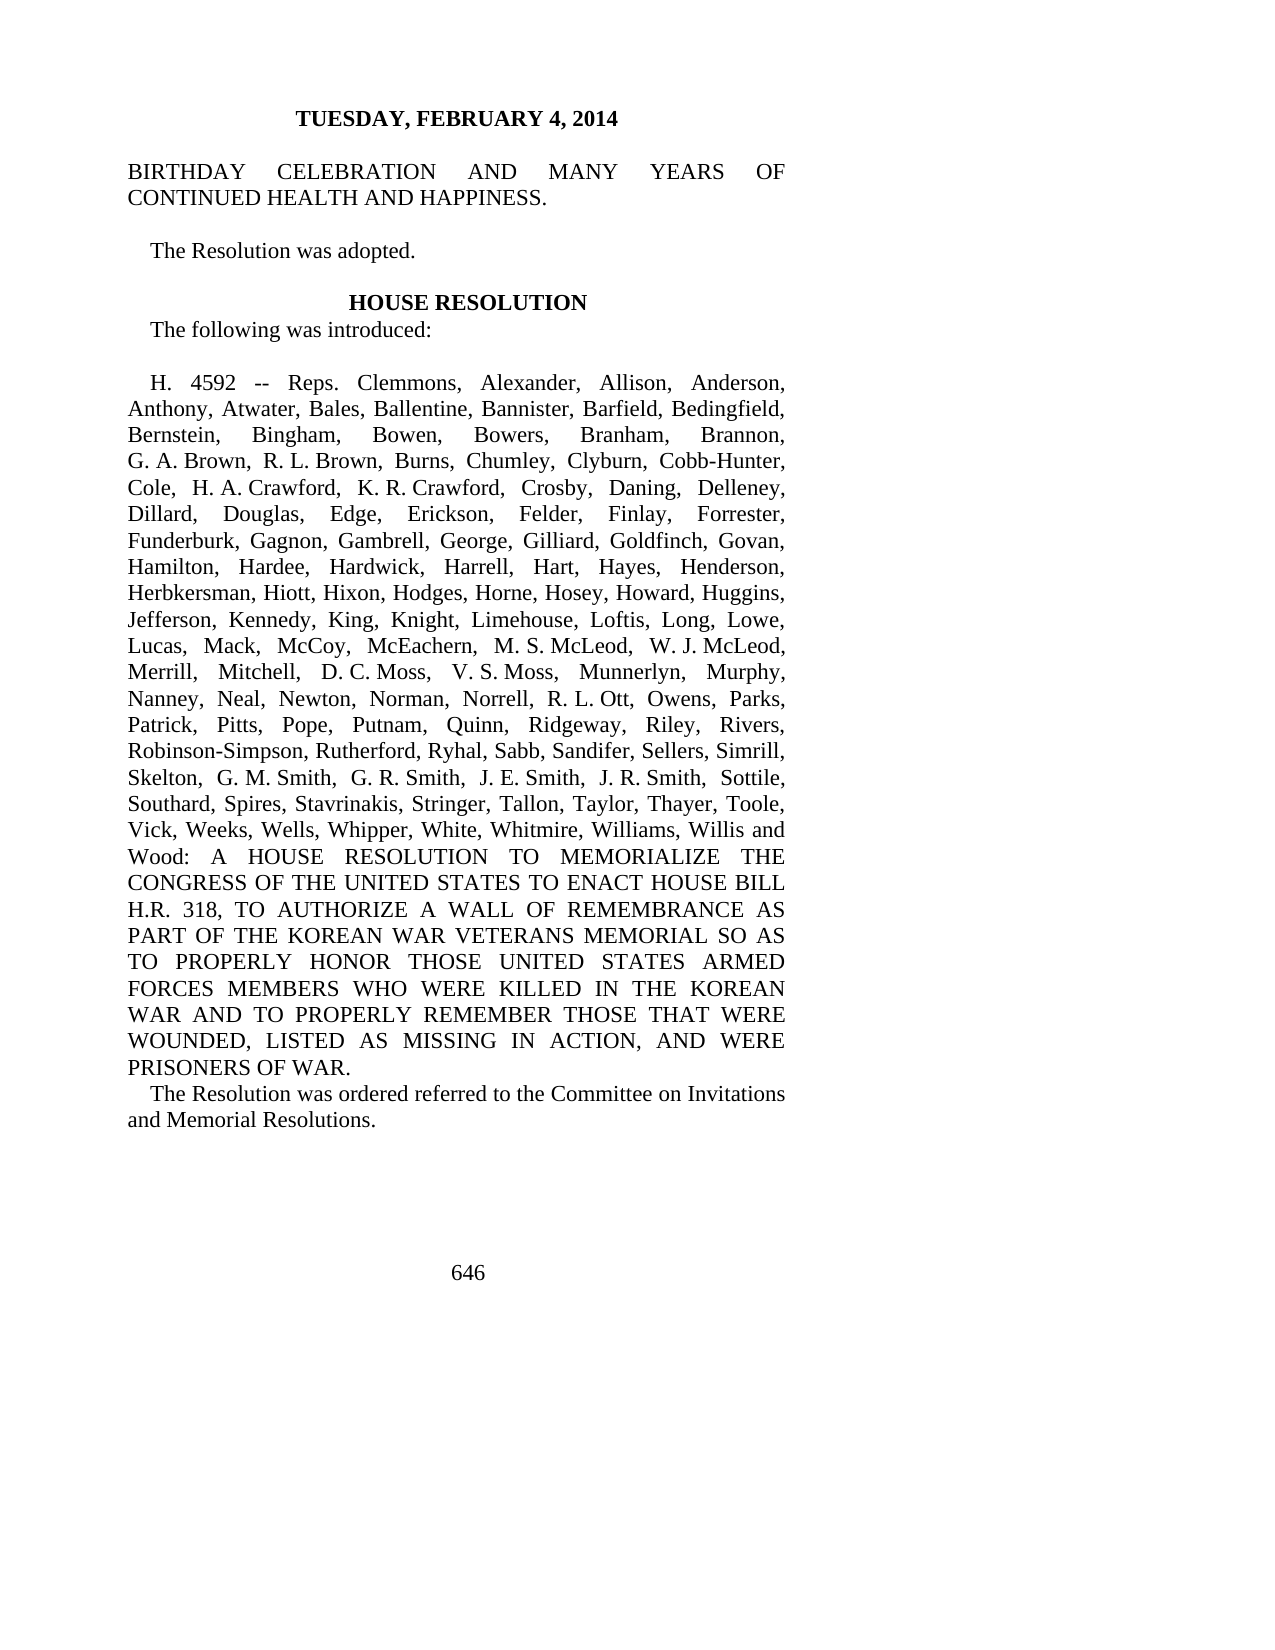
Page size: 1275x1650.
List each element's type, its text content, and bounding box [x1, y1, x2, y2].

text The Resolution was ordered referred to the Committee on Invitations and Memorial Resolutions. [127, 1080, 786, 1133]
text HOUSE RESOLUTION [127, 289, 786, 316]
text H. 4592 -- Reps. Clemmons, Alexander, Allison, Anderson, Anthony, Atwater, Bales, Ballentine, Bannister, Barfield, Bedingfield, Bernstein, Bingham, Bowen, Bowers, Branham, Brannon, G. A. Brown, R. L. Brown, Burns, Chumley, Clyburn, Cobb-Hunter, Cole, H. A. Crawford, K. R. Crawford, Crosby, Daning, Delleney, Dillard, Douglas, Edge, Erickson, Felder, Finlay, Forrester, Funderburk, Gagnon, Gambrell, George, Gilliard, Goldfinch, Govan, Hamilton, Hardee, Hardwick, Harrell, Hart, Hayes, Henderson, Herbkersman, Hiott, Hixon, Hodges, Horne, Hosey, Howard, Huggins, Jefferson, Kennedy, King, Knight, Limehouse, Loftis, Long, Lowe, Lucas, Mack, McCoy, McEachern, M. S. McLeod, W. J. McLeod, Merrill, Mitchell, D. C. Moss, V. S. Moss, Munnerlyn, Murphy, Nanney, Neal, Newton, Norman, Norrell, R. L. Ott, Owens, Parks, Patrick, Pitts, Pope, Putnam, Quinn, Ridgeway, Riley, Rivers, Robinson-Simpson, Rutherford, Ryhal, Sabb, Sandifer, Sellers, Simrill, Skelton, G. M. Smith, G. R. Smith, J. E. Smith, J. R. Smith, Sottile, Southard, Spires, Stavrinakis, Stringer, Tallon, Taylor, Thayer, Toole, Vick, Weeks, Wells, Whipper, White, Whitmire, Williams, Willis and Wood: A HOUSE RESOLUTION TO MEMORIALIZE THE CONGRESS OF THE UNITED STATES TO ENACT HOUSE BILL H.R. 318, TO AUTHORIZE A WALL OF REMEMBRANCE AS PART OF THE KOREAN WAR VETERANS MEMORIAL SO AS TO PROPERLY HONOR THOSE UNITED STATES ARMED FORCES MEMBERS WHO WERE KILLED IN THE KOREAN WAR AND TO PROPERLY REMEMBER THOSE THAT WERE WOUNDED, LISTED AS MISSING IN ACTION, AND WERE PRISONERS OF WAR. [127, 368, 786, 1080]
text The Resolution was adopted. [127, 237, 786, 263]
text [127, 158, 786, 210]
text The following was introduced: [127, 316, 786, 342]
